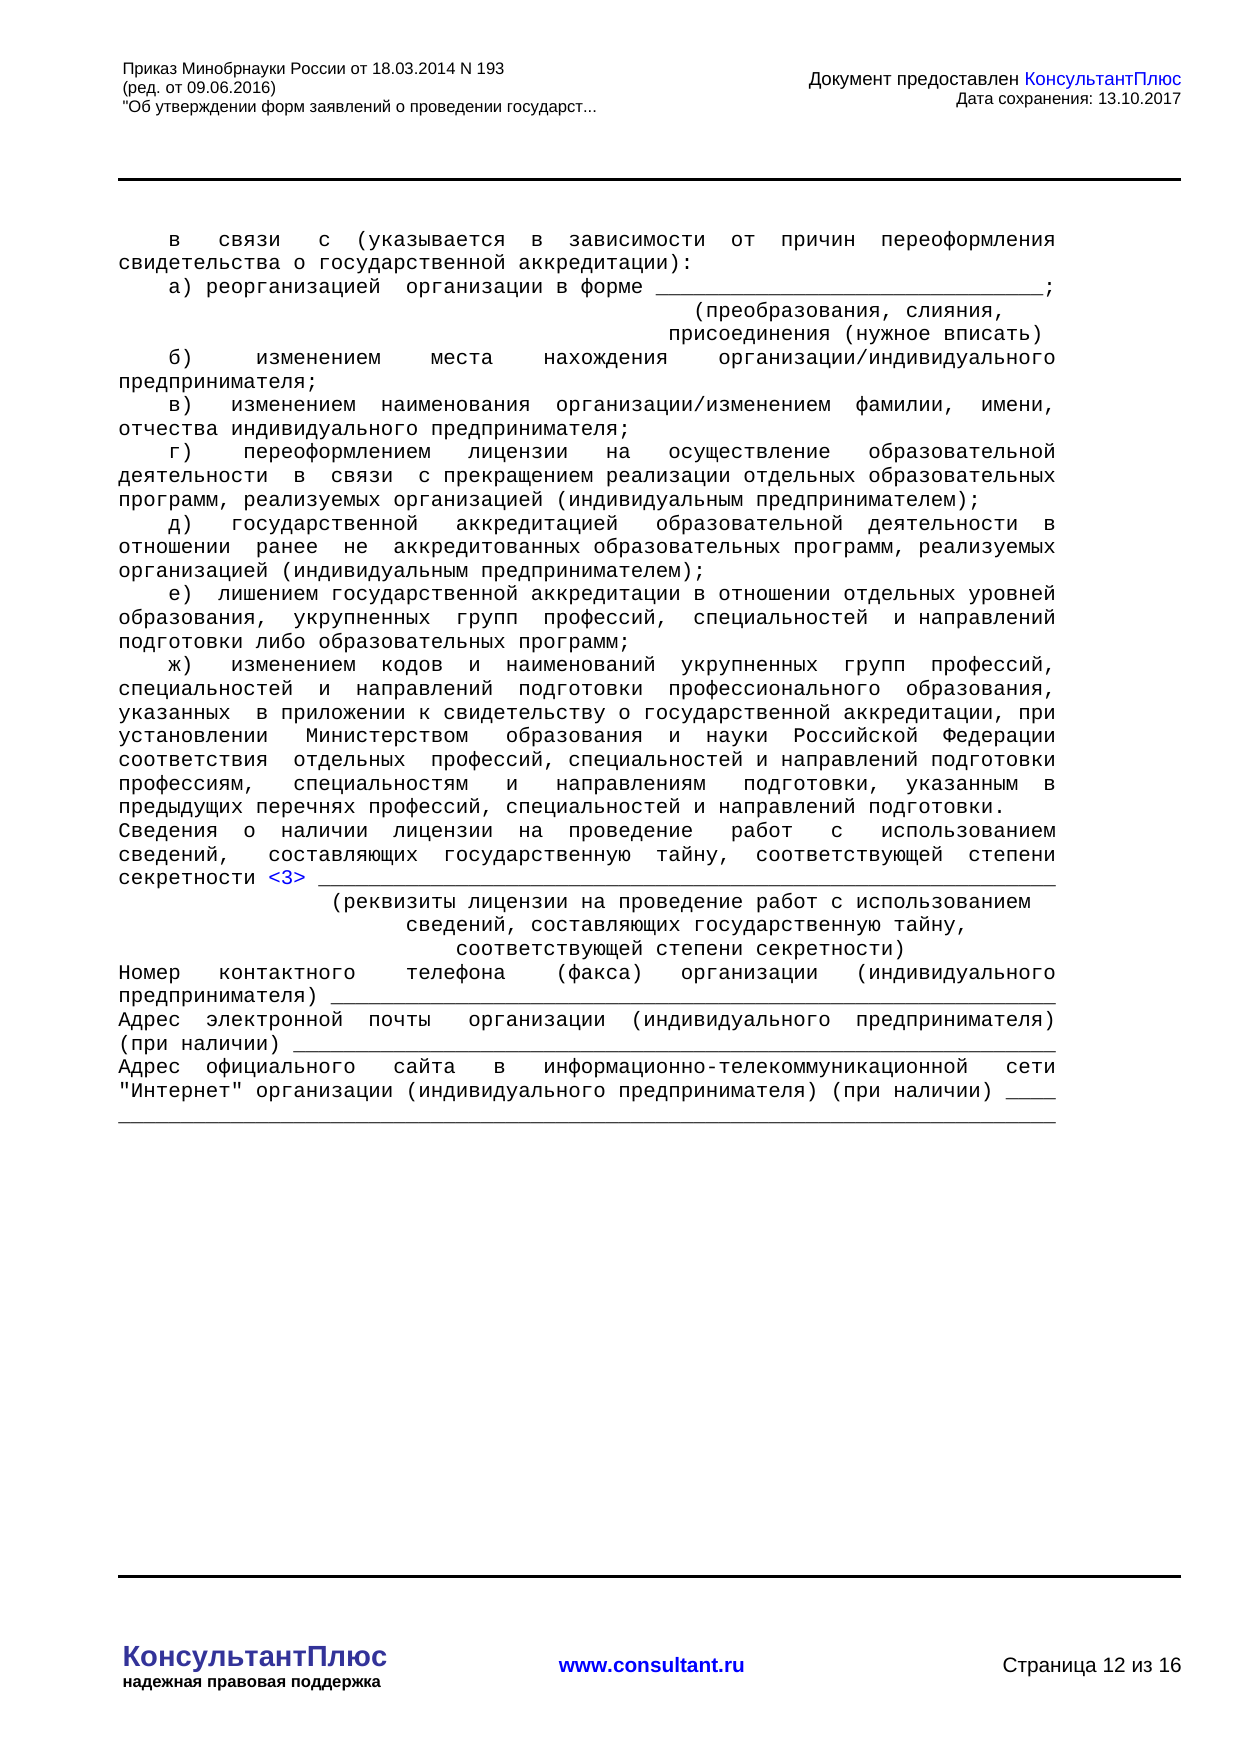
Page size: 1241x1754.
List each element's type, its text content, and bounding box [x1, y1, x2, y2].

text (реквизиты лицензии на проведение работ с использованием [118, 891, 1181, 914]
text д) государственной аккредитацией образовательной деятельности в [118, 512, 1181, 536]
text Сведения о наличии лицензии на проведение работ с использованием [118, 820, 1181, 843]
text соответствующей степени секретности) [118, 938, 1181, 962]
text установлении Министерством образования и науки Российской Федерации [118, 725, 1181, 749]
text предпринимателя; [118, 371, 1181, 394]
text б) изменением места нахождения организации/индивидуального [118, 347, 1181, 371]
text свидетельства о государственной аккредитации): [118, 252, 1181, 276]
text ж) изменением кодов и наименований укрупненных групп профессий, [118, 654, 1181, 678]
text в) изменением наименования организации/изменением фамилии, имени, [118, 394, 1181, 418]
text секретности <3> ___________________________________________________________ [118, 867, 1181, 891]
text профессиям, специальностям и направлениям подготовки, указанным в [118, 773, 1181, 796]
text Номер контактного телефона (факса) организации (индивидуального [118, 962, 1181, 985]
text предпринимателя) __________________________________________________________ [118, 985, 1181, 1009]
text предыдущих перечнях профессий, специальностей и направлений подготовки. [118, 796, 1181, 820]
text присоединения (нужное вписать) [118, 323, 1181, 347]
text сведений, составляющих государственную тайну, соответствующей степени [118, 843, 1181, 867]
text Адрес электронной почты организации (индивидуального предпринимателя) [118, 1009, 1181, 1033]
text в связи с (указывается в зависимости от причин переоформления [118, 229, 1181, 252]
text (при наличии) _____________________________________________________________ [118, 1033, 1181, 1056]
text организацией (индивидуальным предпринимателем); [118, 560, 1181, 583]
text программ, реализуемых организацией (индивидуальным предпринимателем); [118, 489, 1181, 512]
text е) лишением государственной аккредитации в отношении отдельных уровней [118, 583, 1181, 607]
text а) реорганизацией организации в форме _______________________________; [118, 276, 1181, 300]
text Адрес официального сайта в информационно-телекоммуникационной сети [118, 1056, 1181, 1080]
text соответствия отдельных профессий, специальностей и направлений подготовки [118, 749, 1181, 773]
text (преобразования, слияния, [118, 300, 1181, 323]
text г) переоформлением лицензии на осуществление образовательной [118, 442, 1181, 465]
text образования, укрупненных групп профессий, специальностей и направлений [118, 607, 1181, 631]
text указанных в приложении к свидетельству о государственной аккредитации, при [118, 702, 1181, 725]
text специальностей и направлений подготовки профессионального образования, [118, 678, 1181, 702]
text отчества индивидуального предпринимателя; [118, 418, 1181, 442]
text отношении ранее не аккредитованных образовательных программ, реализуемых [118, 536, 1181, 560]
text "Интернет" организации (индивидуального предпринимателя) (при наличии) ____ [118, 1080, 1181, 1104]
text подготовки либо образовательных программ; [118, 631, 1181, 654]
text сведений, составляющих государственную тайну, [118, 914, 1181, 938]
text ___________________________________________________________________________ [118, 1104, 1181, 1127]
text деятельности в связи с прекращением реализации отдельных образовательных [118, 465, 1181, 489]
